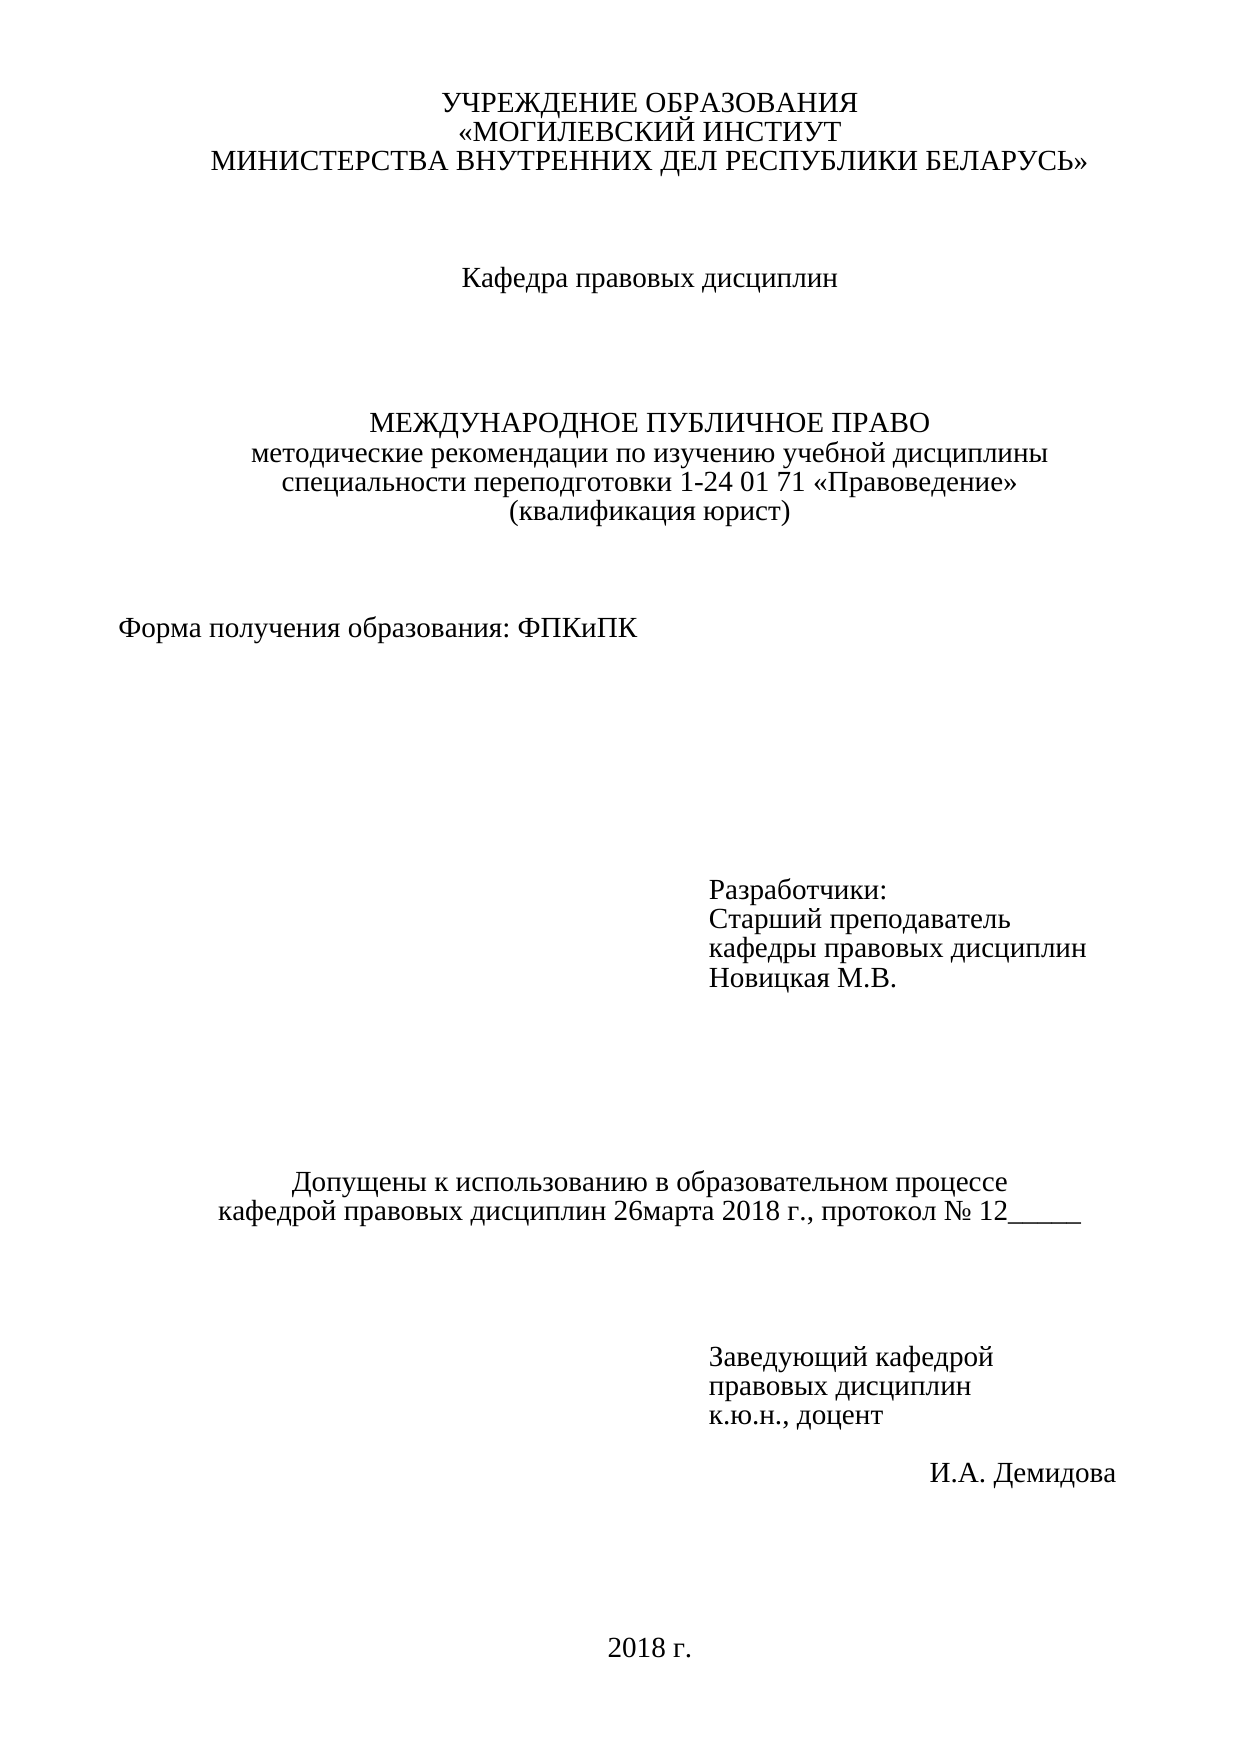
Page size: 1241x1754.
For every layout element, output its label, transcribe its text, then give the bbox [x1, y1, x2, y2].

text Старший преподаватель [709, 905, 1181, 934]
text к.ю.н., доцент [709, 1401, 1181, 1430]
text Новицкая М.В. [709, 964, 1181, 993]
text Допущены к использованию в образовательном процессе [118, 1168, 1181, 1197]
text кафедры правовых дисциплин [709, 934, 1181, 964]
text методические рекомендации по изучению учебной дисциплины [118, 439, 1181, 468]
text МЕЖДУНАРОДНОЕ ПУБЛИЧНОЕ ПРАВО [118, 409, 1181, 439]
text «МОГИЛЕВСКИЙ ИНСТИУТ [118, 118, 1181, 147]
text Заведующий кафедрой [709, 1343, 1181, 1372]
text (квалификация юрист) [118, 497, 1181, 526]
text Кафедра правовых дисциплин [118, 264, 1181, 293]
text специальности переподготовки 1-24 01 71 «Правоведение» [118, 468, 1181, 497]
text 2018 г. [118, 1634, 1181, 1664]
text И.А. Демидова [709, 1459, 1181, 1489]
text правовых дисциплин [709, 1372, 1181, 1401]
text МИНИСТЕРСТВА ВНУТРЕННИХ ДЕЛ РЕСПУБЛИКИ БЕЛАРУСЬ» [118, 147, 1181, 176]
text УЧРЕЖДЕНИЕ ОБРАЗОВАНИЯ [118, 89, 1181, 118]
text Разработчики: [709, 876, 1181, 905]
text кафедрой правовых дисциплин 26марта 2018 г., протокол № 12_____ [118, 1197, 1181, 1226]
text Форма получения образования: ФПКиПК [118, 614, 1181, 643]
